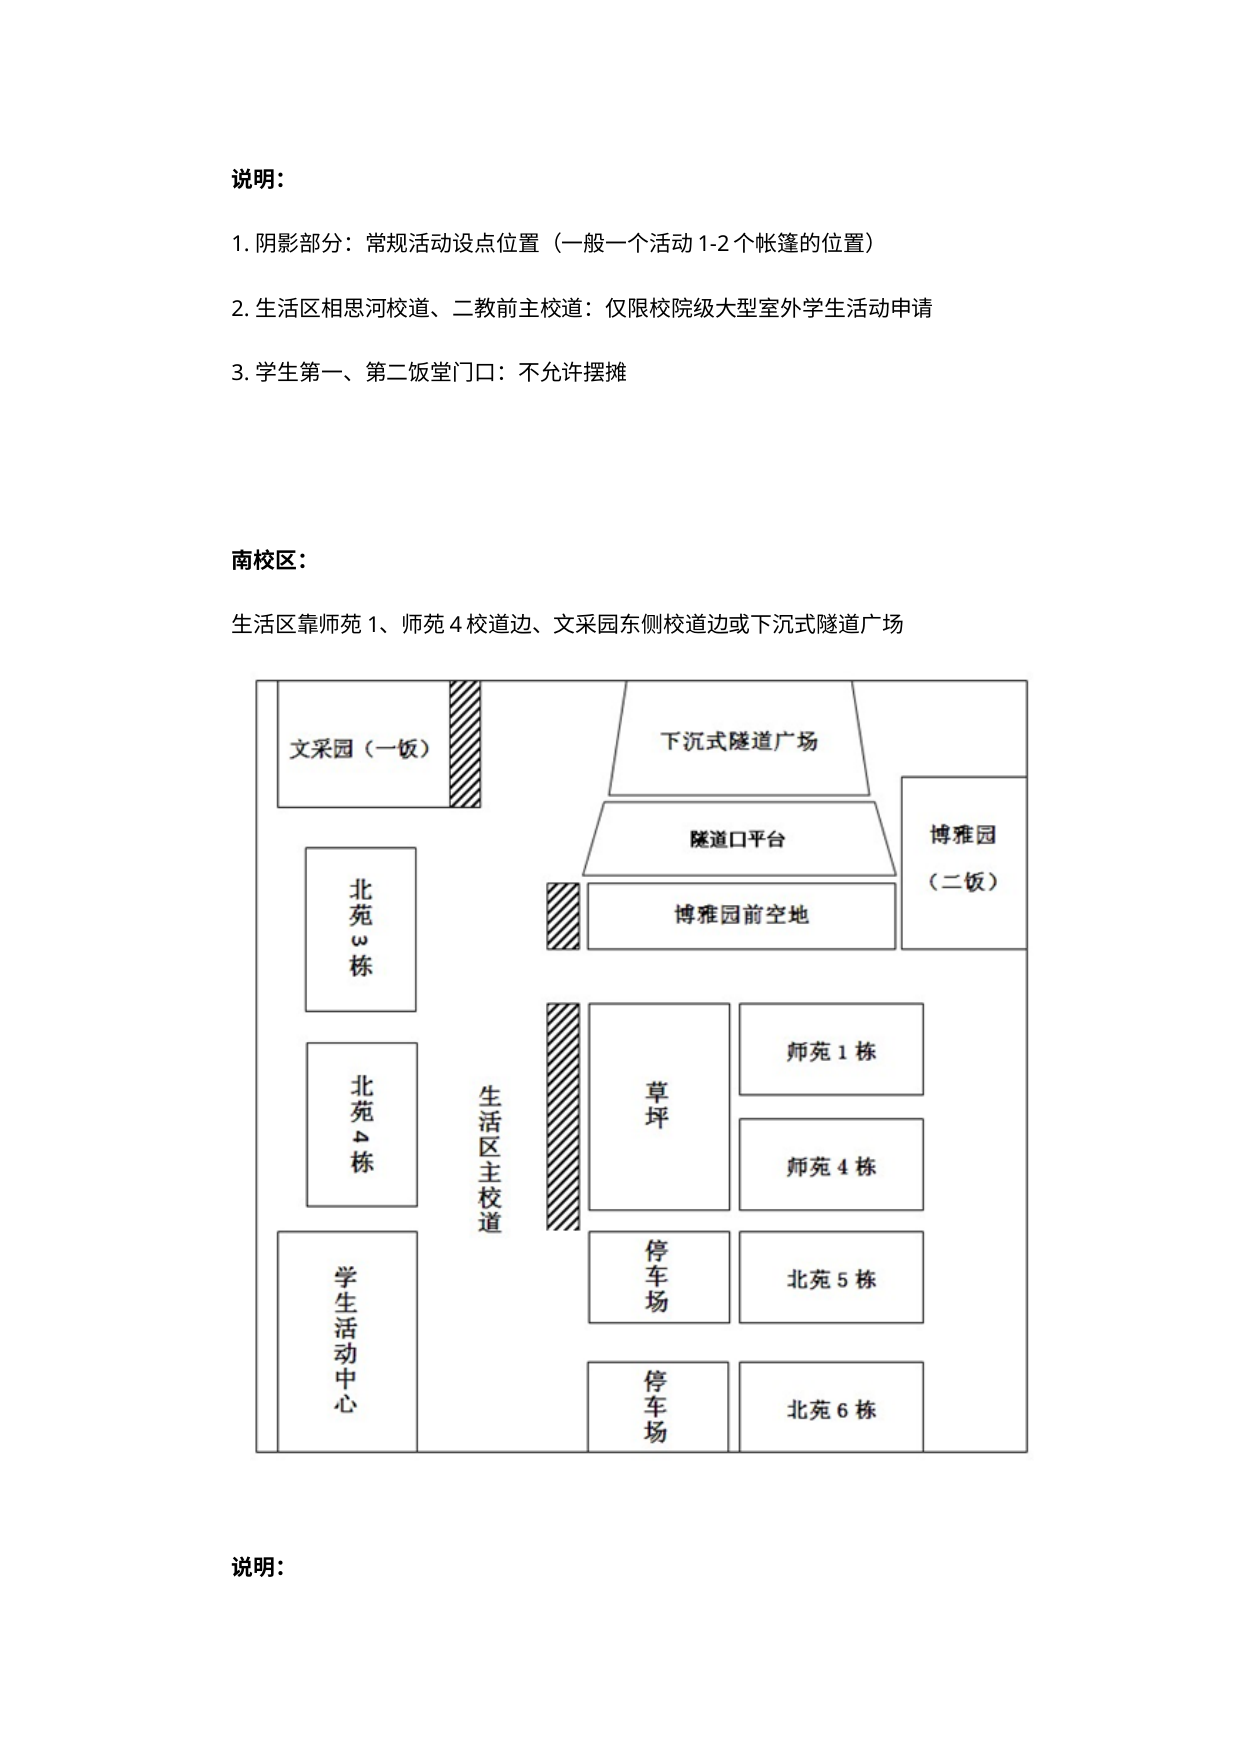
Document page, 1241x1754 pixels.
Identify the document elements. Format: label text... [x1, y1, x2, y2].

text 3. 学生第一、第二饭堂门口：不允许摆摊 [187, 355, 1053, 387]
text 南校区： [187, 543, 1053, 575]
text 说明： [187, 162, 1053, 194]
table_header [118, 670, 1123, 1550]
picture [250, 670, 1034, 1462]
text 生活区靠师苑1、师苑4校道边、文采园东侧校道边或下沉式隧道广场 [187, 607, 1053, 639]
list 生活区相思河校道、二教前主校道：仅限校院级大型室外学生活动申请 [187, 290, 1053, 323]
list 阴影部分：常规活动设点位置（一般一个活动1-2个帐篷的位置） [187, 226, 1053, 259]
text 说明： [187, 1550, 1053, 1582]
